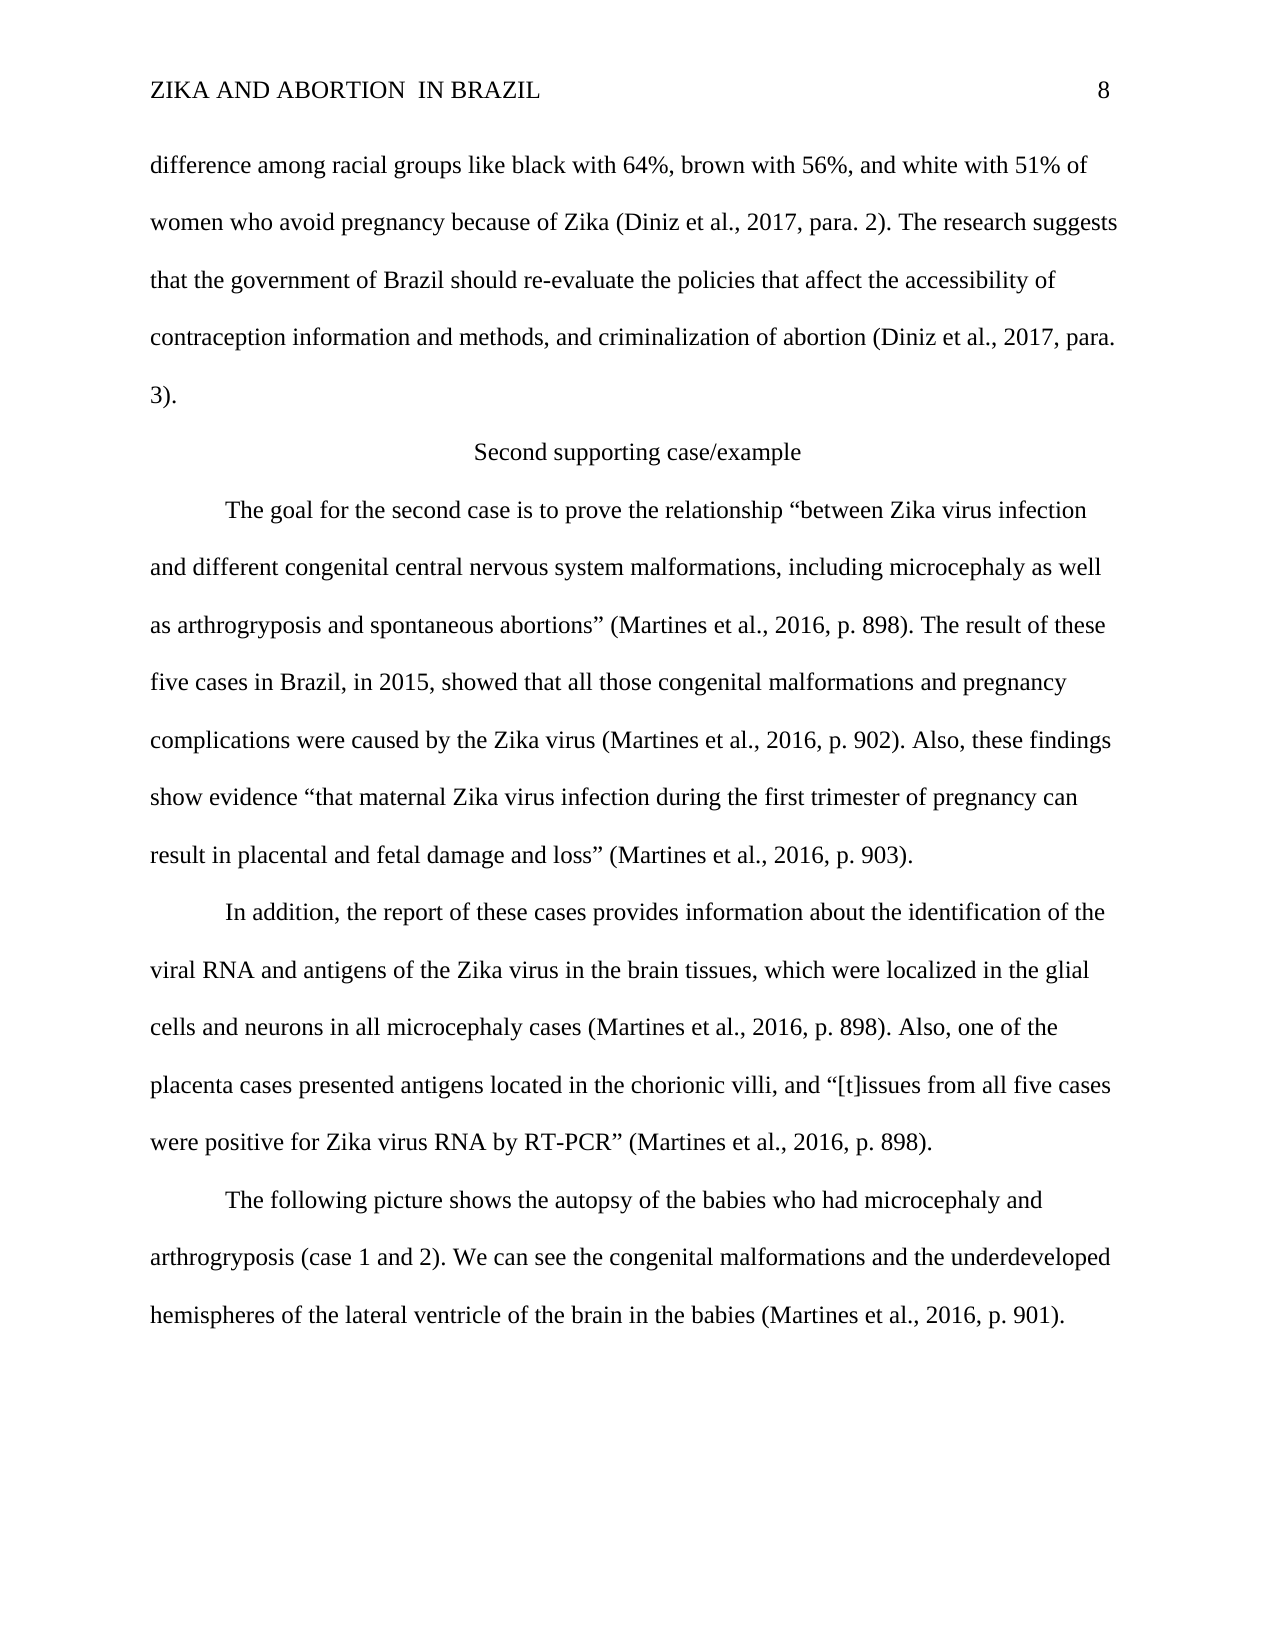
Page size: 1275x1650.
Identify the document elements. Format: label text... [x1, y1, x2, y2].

text In addition, the report of these cases provides information about the identification of the viral RNA and antigens of the Zika virus in the brain tissues, which were localized in the glial cells and neurons in all microcephaly cases (Martines et al., 2016, p. 898). Also, one of the placenta cases presented antigens located in the chorionic villi, and “[t]issues from all five cases were positive for Zika virus RNA by RT-PCR” (Martines et al., 2016, p. 898). [150, 897, 1125, 1156]
text Second supporting case/example [150, 437, 1125, 466]
text The following picture shows the autopsy of the babies who had microcephaly and arthrogryposis (case 1 and 2). We can see the congenital malformations and the underdeveloped hemispheres of the lateral ventricle of the brain in the babies (Martines et al., 2016, p. 901). [150, 1185, 1125, 1329]
text The goal for the second case is to prove the relationship “between Zika virus infection and different congenital central nervous system malformations, including microcephaly as well as arthrogryposis and spontaneous abortions” (Martines et al., 2016, p. 898). The result of these five cases in Brazil, in 2015, showed that all those congenital malformations and pregnancy complications were caused by the Zika virus (Martines et al., 2016, p. 902). Also, these findings show evidence “that maternal Zika virus infection during the first trimester of pregnancy can result in placental and fetal damage and loss” (Martines et al., 2016, p. 903). [150, 495, 1125, 869]
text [150, 150, 1125, 409]
